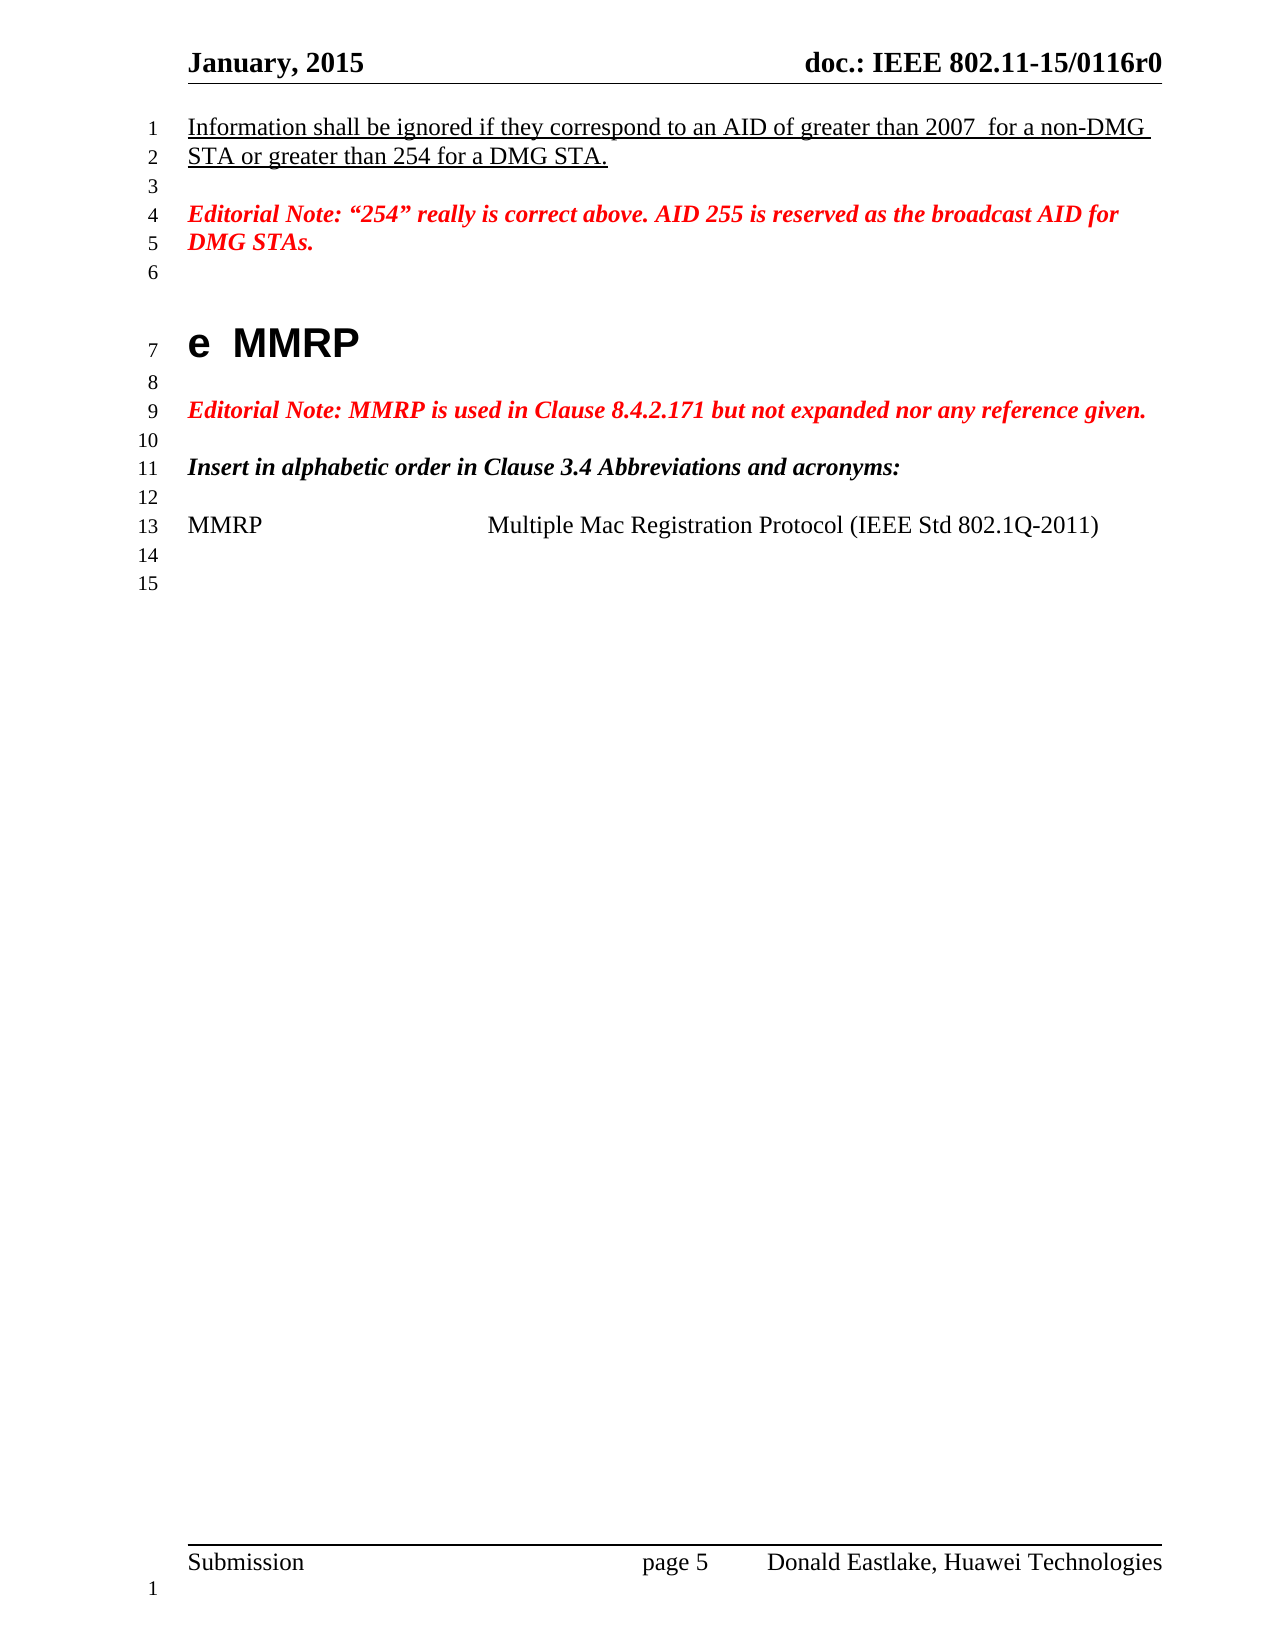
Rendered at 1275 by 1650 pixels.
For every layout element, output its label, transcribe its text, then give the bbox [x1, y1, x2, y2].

text MMRP Multiple Mac Registration Protocol (IEEE Std 802.1Q-2011) [187, 510, 1162, 539]
subtitle MMRP [187, 318, 1162, 366]
text Editorial Note: MMRP is used in Clause 8.4.2.171 but not expanded nor any reference given. [187, 395, 1162, 424]
text Editorial Note: “254” really is correct above. AID 255 is reserved as the broadcast AID for DMG STAs. [187, 199, 1162, 256]
text Insert in alphabetic order in Clause 3.4 Abbreviations and acronyms: [187, 452, 1162, 481]
